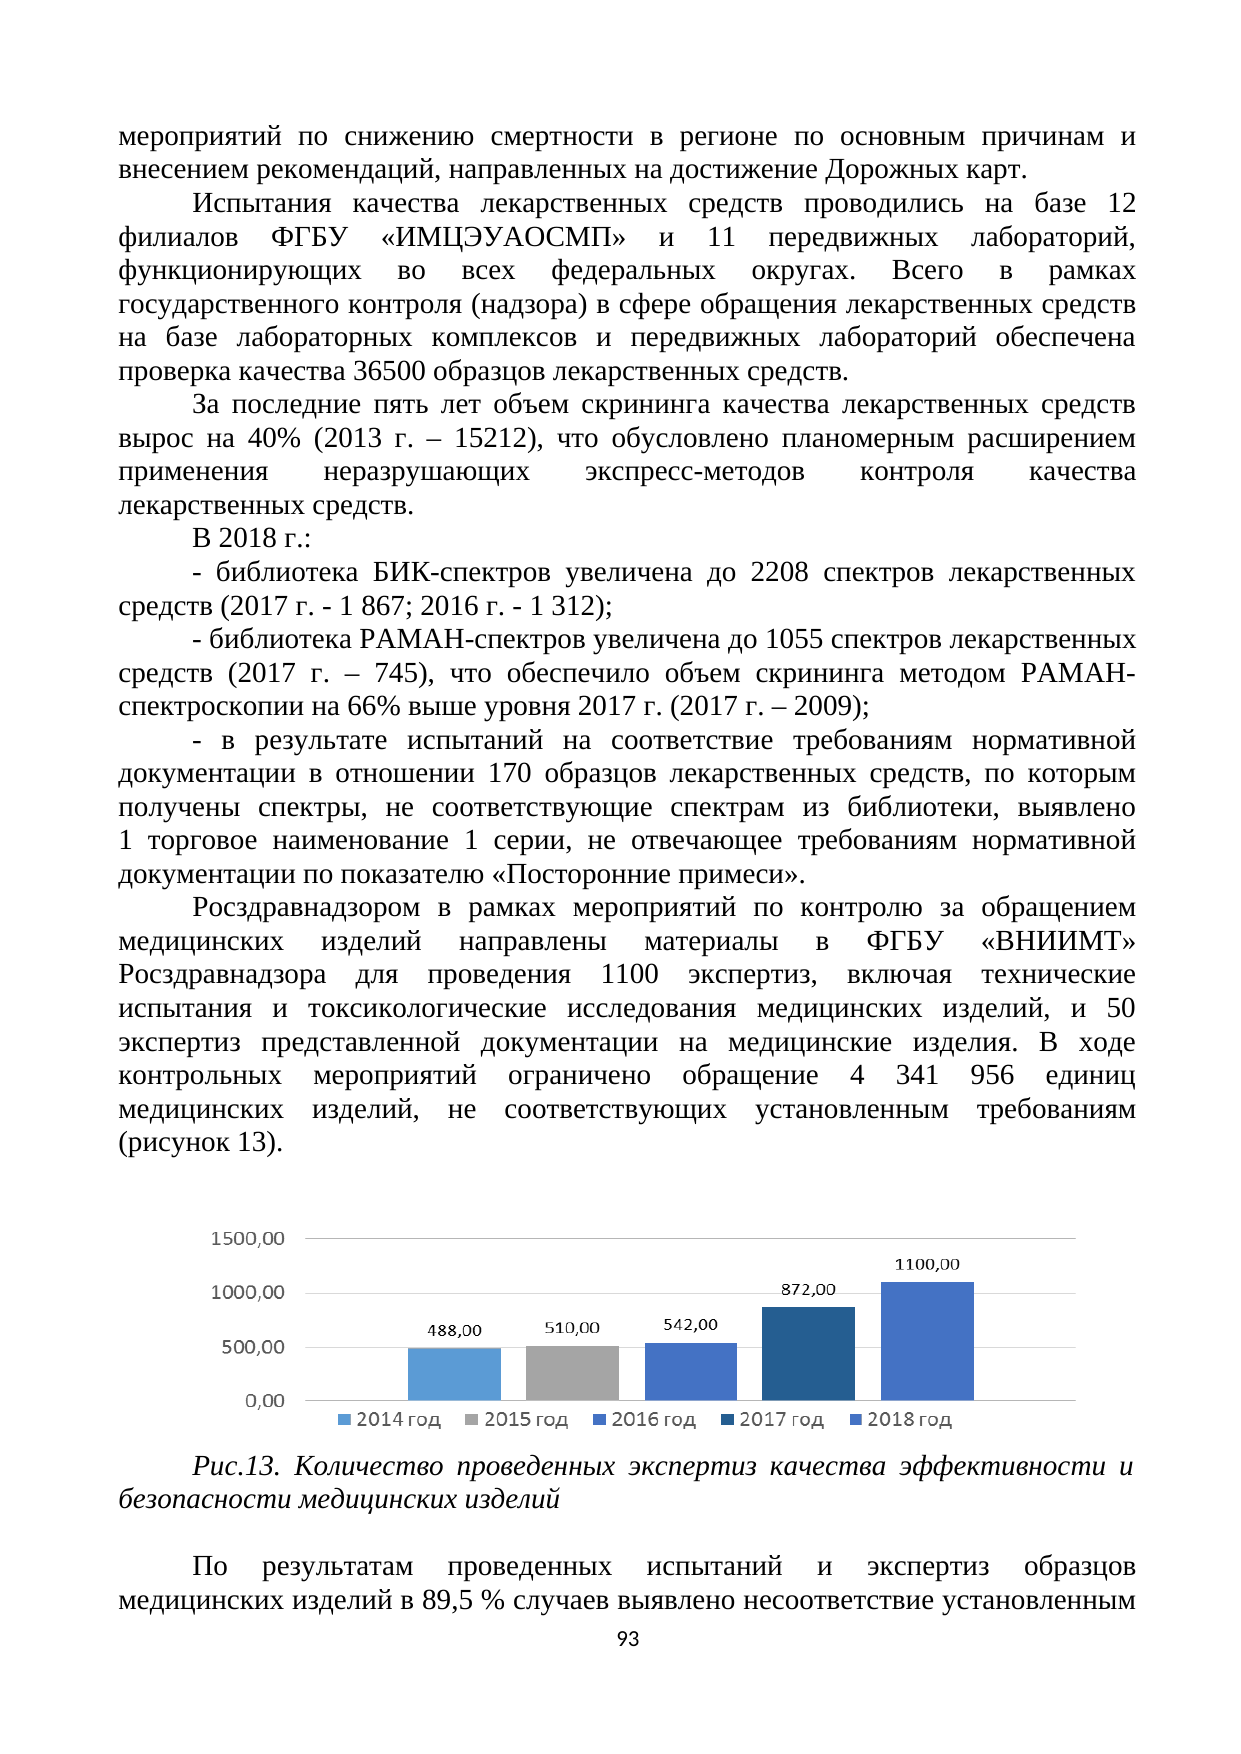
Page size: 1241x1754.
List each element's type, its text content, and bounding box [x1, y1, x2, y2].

text - в результате испытаний на соответствие требованиям нормативной документации в отношении 170 образцов лекарственных средств, по которым получены спектры, не соответствующие спектрам из библиотеки, выявлено 1 торговое наименование 1 серии, не отвечающее требованиям нормативной документации по показателю «Посторонние примеси». [118, 722, 1137, 889]
picture [192, 1191, 1089, 1448]
text Испытания качества лекарственных средств проводились на базе 12 филиалов ФГБУ «ИМЦЭУАОСМП» и 11 передвижных лабораторий, функционирующих во всех федеральных округах. Всего в рамках государственного контроля (надзора) в сфере обращения лекарственных средств на базе лабораторных комплексов и передвижных лабораторий обеспечена проверка качества 36500 образцов лекарственных средств. [118, 185, 1137, 386]
text В 2018 г.: [118, 521, 1137, 554]
text Рис.13. Количество проведенных экспертиз качества эффективности и безопасности медицинских изделий [118, 1448, 1137, 1515]
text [118, 1548, 1137, 1615]
text Росздравнадзором в рамках мероприятий по контролю за обращением медицинских изделий направлены материалы в ФГБУ «ВНИИМТ» Росздравнадзора для проведения 1100 экспертиз, включая технические испытания и токсикологические исследования медицинских изделий, и 50 экспертиз представленной документации на медицинские изделия. В ходе контрольных мероприятий ограничено обращение 4 341 956 единиц медицинских изделий, не соответствующих установленным требованиям (рисунок 13). [118, 889, 1137, 1158]
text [118, 118, 1137, 185]
text - библиотека БИК-спектров увеличена до 2208 спектров лекарственных средств (2017 г. - 1 867; 2016 г. - 1 312); [118, 554, 1137, 621]
text - библиотека РАМАН-спектров увеличена до 1055 спектров лекарственных средств (2017 г. – 745), что обеспечило объем скрининга методом РАМАН-спектроскопии на 66% выше уровня 2017 г. (2017 г. – 2009); [118, 621, 1137, 722]
text За последние пять лет объем скрининга качества лекарственных средств вырос на 40% (2013 г. – 15212), что обусловлено планомерным расширением применения неразрушающих экспресс-методов контроля качества лекарственных средств. [118, 386, 1137, 521]
